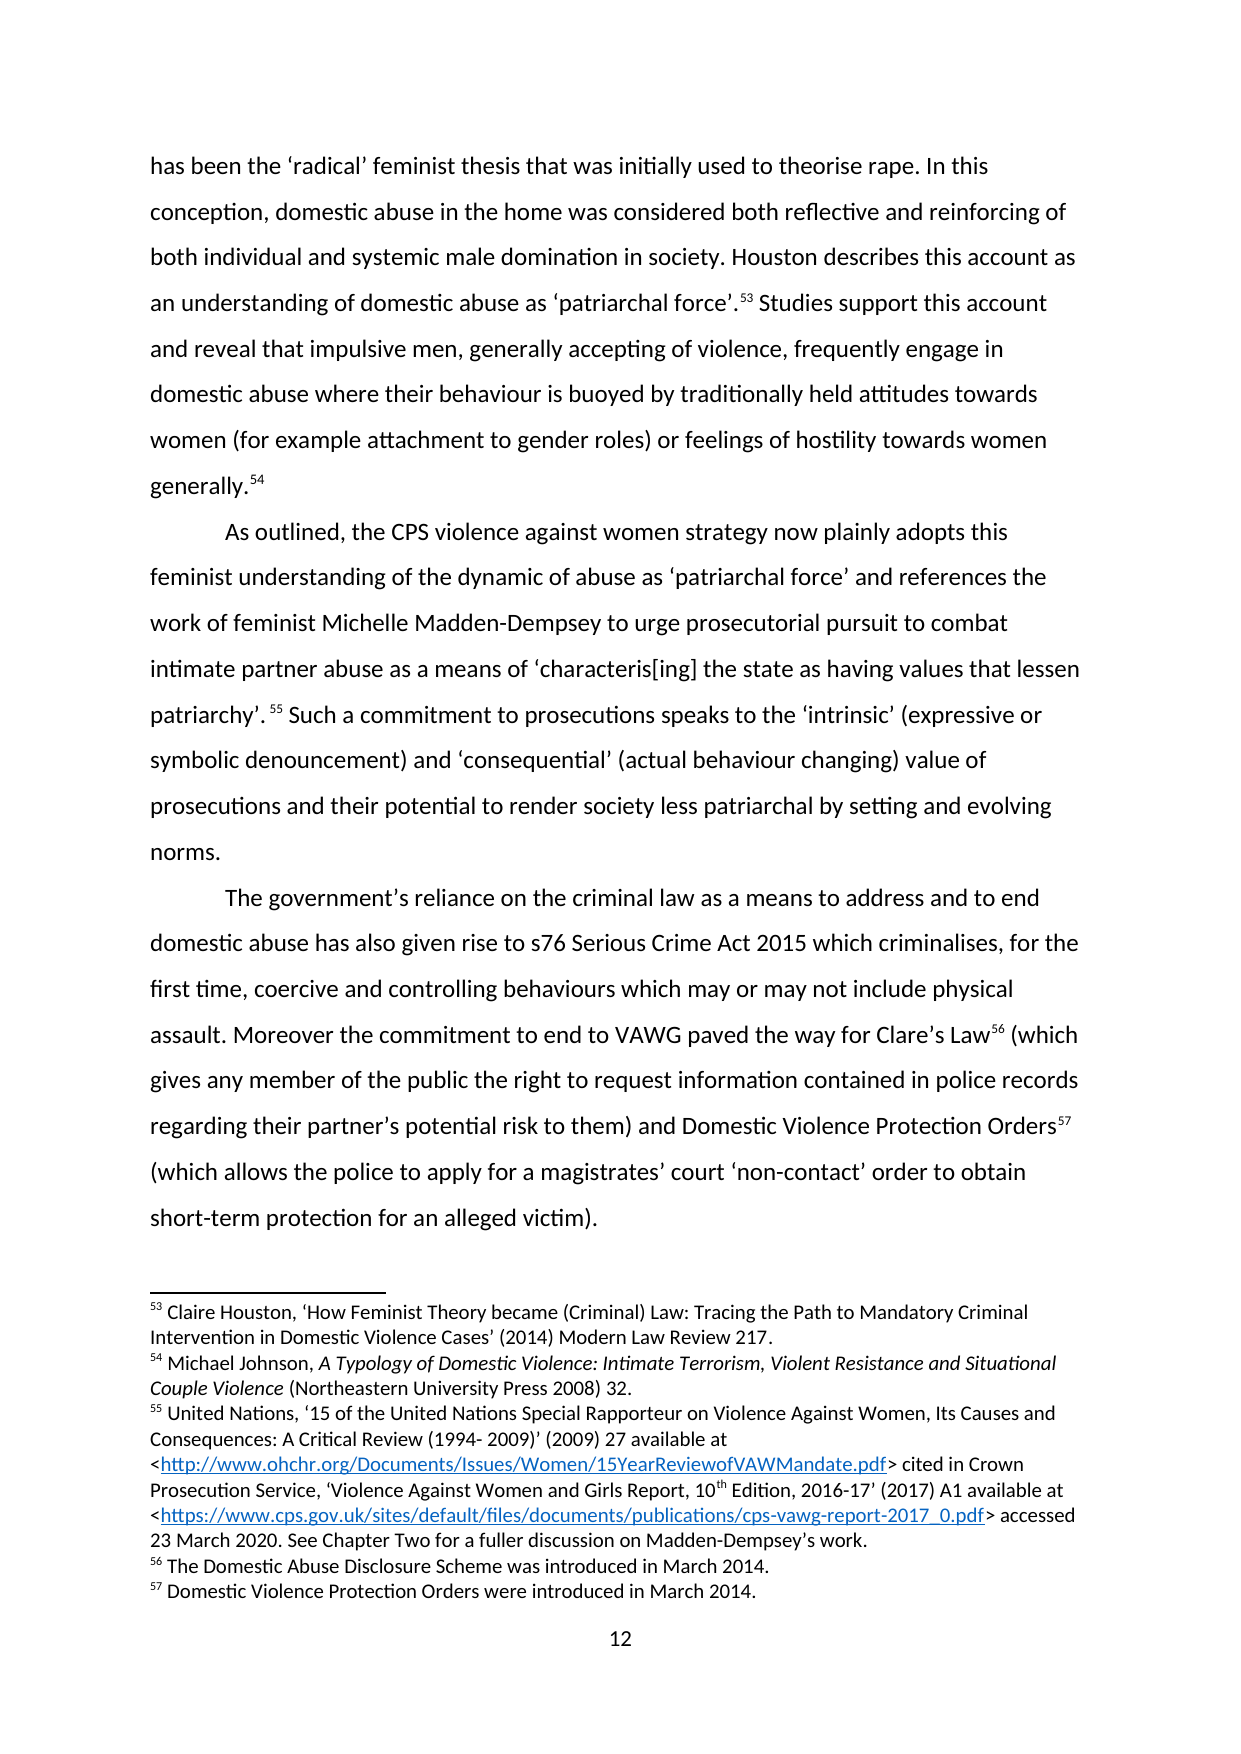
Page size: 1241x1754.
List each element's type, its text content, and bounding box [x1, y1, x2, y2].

text The government’s reliance on the criminal law as a means to address and to end domestic abuse has also given rise to s76 Serious Crime Act 2015 which criminalises, for the first time, coercive and controlling behaviours which may or may not include physical assault. Moreover the commitment to end to VAWG paved the way for Clare’s Law (which gives any member of the public the right to request information contained in police records regarding their partner’s potential risk to them) and Domestic Violence Protection Orders (which allows the police to apply for a magistrates’ court ‘non-contact’ order to obtain short-term protection for an alleged victim). [150, 882, 1090, 1232]
text As outlined, the CPS violence against women strategy now plainly adopts this feminist understanding of the dynamic of abuse as ‘patriarchal force’ and references the work of feminist Michelle Madden-Dempsey to urge prosecutorial pursuit to combat intimate partner abuse as a means of ‘characteris[ing] the state as having values that lessen patriarchy’. Such a commitment to prosecutions speaks to the ‘intrinsic’ (expressive or symbolic denouncement) and ‘consequential’ (actual behaviour changing) value of prosecutions and their potential to render society less patriarchal by setting and evolving norms. [150, 516, 1090, 866]
text It is not surprising that feminists took on the subject and uncovered explanations about both its causes and solutions. Houston describes that the dominant feminist account has been the ‘radical’ feminist thesis that was initially used to theorise rape. In this conception, domestic abuse in the home was considered both reflective and reinforcing of both individual and systemic male domination in society. Houston describes this account as an understanding of domestic abuse as ‘patriarchal force’. Studies support this account and reveal that impulsive men, generally accepting of violence, frequently engage in domestic abuse where their behaviour is buoyed by traditionally held attitudes towards women (for example attachment to gender roles) or feelings of hostility towards women generally. [150, 150, 1090, 501]
